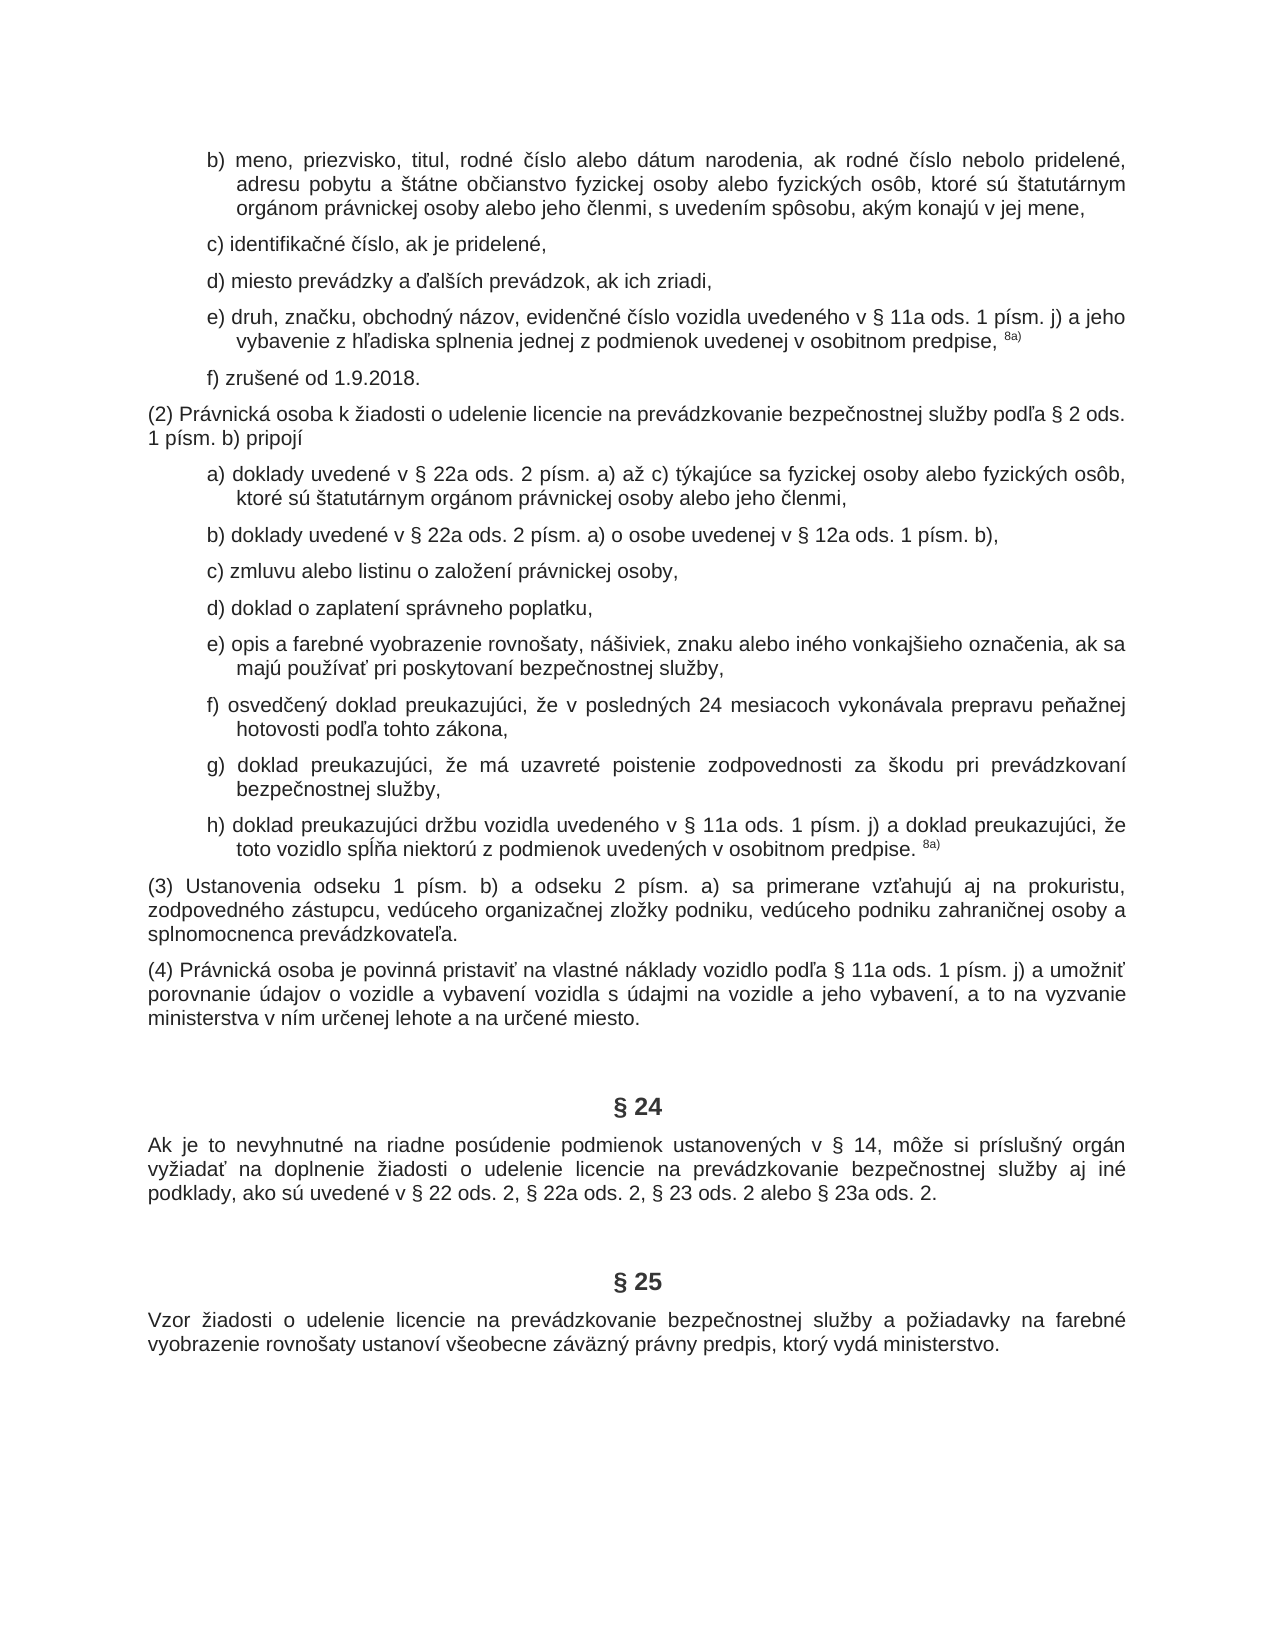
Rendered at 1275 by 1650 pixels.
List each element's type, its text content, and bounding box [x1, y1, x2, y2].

text a) doklady uvedené v § 22a ods. 2 písm. a) až c) týkajúce sa fyzickej osoby alebo fyzických osôb, ktoré sú štatutárnym orgánom právnickej osoby alebo jeho členmi, [207, 462, 1127, 510]
text b) doklady uvedené v § 22a ods. 2 písm. a) o osobe uvedenej v § 12a ods. 1 písm. b), [207, 523, 1127, 547]
text b) meno, priezvisko, titul, rodné číslo alebo dátum narodenia, ak rodné číslo nebolo pridelené, adresu pobytu a štátne občianstvo fyzickej osoby alebo fyzických osôb, ktoré sú štatutárnym orgánom právnickej osoby alebo jeho členmi, s uvedením spôsobu, akým konajú v jej mene, [207, 148, 1127, 219]
text d) doklad o zaplatení správneho poplatku, [207, 596, 1127, 619]
text (4) Právnická osoba je povinná pristaviť na vlastné náklady vozidlo podľa § 11a ods. 1 písm. j) a umožniť porovnanie údajov o vozidle a vybavení vozidla s údajmi na vozidle a jeho vybavení, a to na vyzvanie ministerstva v ním určenej lehote a na určené miesto. [148, 958, 1127, 1030]
text § 25 [148, 1267, 1127, 1295]
text Vzor žiadosti o udelenie licencie na prevádzkovanie bezpečnostnej služby a požiadavky na farebné vyobrazenie rovnošaty ustanoví všeobecne záväzný právny predpis, ktorý vydá ministerstvo. [148, 1308, 1127, 1356]
text § 24 [148, 1092, 1127, 1120]
text f) zrušené od 1.9.2018. [207, 365, 1127, 389]
text e) opis a farebné vyobrazenie rovnošaty, nášiviek, znaku alebo iného vonkajšieho označenia, ak sa majú používať pri poskytovaní bezpečnostnej služby, [207, 632, 1127, 680]
text e) druh, značku, obchodný názov, evidenčné číslo vozidla uvedeného v § 11a ods. 1 písm. j) a jeho vybavenie z hľadiska splnenia jednej z podmienok uvedenej v osobitnom predpise, 8a) [207, 305, 1127, 353]
text g) doklad preukazujúci, že má uzavreté poistenie zodpovednosti za škodu pri prevádzkovaní bezpečnostnej služby, [207, 753, 1127, 801]
text (3) Ustanovenia odseku 1 písm. b) a odseku 2 písm. a) sa primerane vzťahujú aj na prokuristu, zodpovedného zástupcu, vedúceho organizačnej zložky podniku, vedúceho podniku zahraničnej osoby a splnomocnenca prevádzkovateľa. [148, 874, 1127, 946]
text (2) Právnická osoba k žiadosti o udelenie licencie na prevádzkovanie bezpečnostnej služby podľa § 2 ods. 1 písm. b) pripojí [148, 402, 1127, 450]
text d) miesto prevádzky a ďalších prevádzok, ak ich zriadi, [207, 268, 1127, 292]
text Ak je to nevyhnutné na riadne posúdenie podmienok ustanovených v § 14, môže si príslušný orgán vyžiadať na doplnenie žiadosti o udelenie licencie na prevádzkovanie bezpečnostnej služby aj iné podklady, ako sú uvedené v § 22 ods. 2, § 22a ods. 2, § 23 ods. 2 alebo § 23a ods. 2. [148, 1133, 1127, 1205]
text c) zmluvu alebo listinu o založení právnickej osoby, [207, 559, 1127, 583]
text h) doklad preukazujúci držbu vozidla uvedeného v § 11a ods. 1 písm. j) a doklad preukazujúci, že toto vozidlo spĺňa niektorú z podmienok uvedených v osobitnom predpise. 8a) [207, 813, 1127, 861]
text f) osvedčený doklad preukazujúci, že v posledných 24 mesiacoch vykonávala prepravu peňažnej hotovosti podľa tohto zákona, [207, 692, 1127, 740]
text c) identifikačné číslo, ak je pridelené, [207, 232, 1127, 256]
